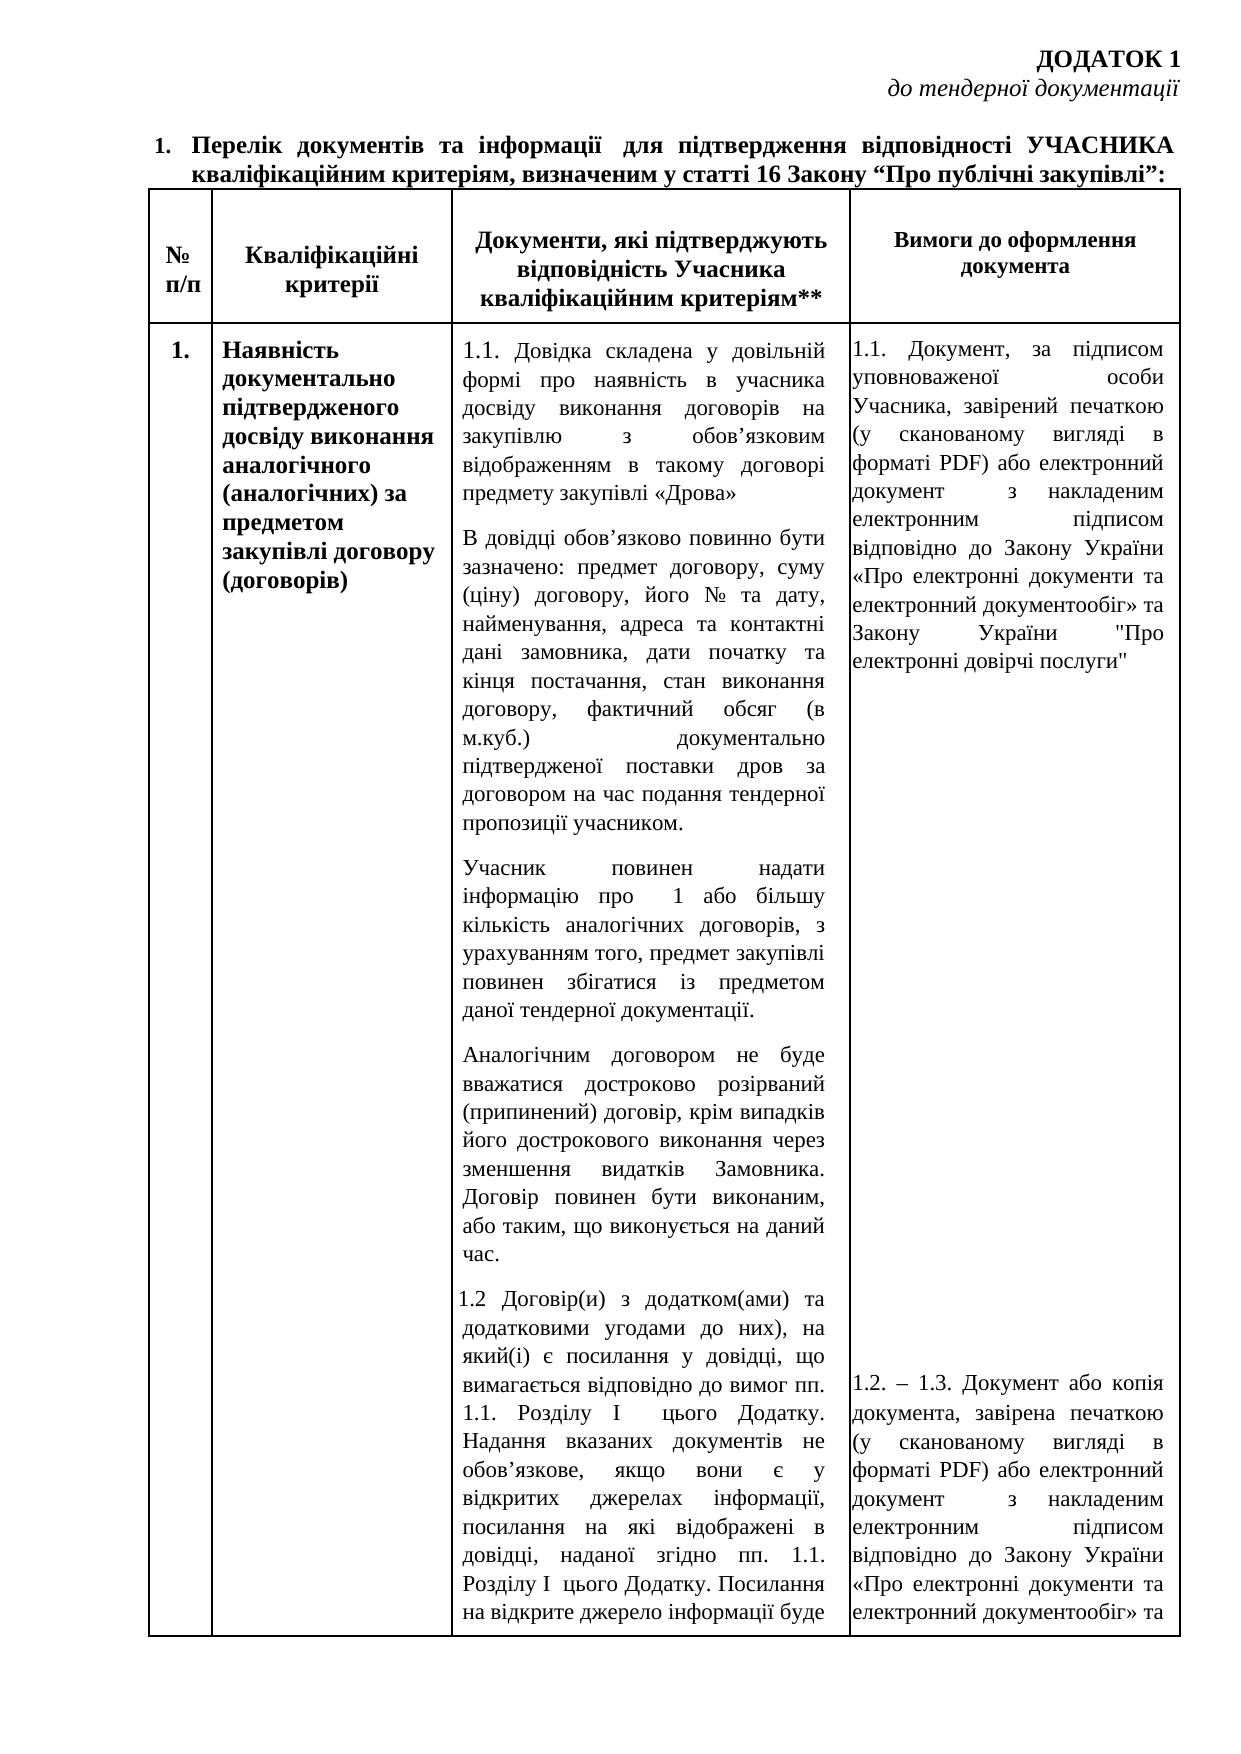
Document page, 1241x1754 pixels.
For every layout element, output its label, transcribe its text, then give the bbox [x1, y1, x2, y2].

table_header Вимоги до оформлення документа [851, 190, 1179, 322]
table_header Кваліфікаційні критерії [213, 190, 451, 322]
table_header № п/п [150, 190, 211, 322]
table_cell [453, 324, 849, 1635]
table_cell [213, 324, 451, 1635]
table_header Документи, які підтверджують відповідність Учасника кваліфікаційним критеріям** [453, 190, 849, 322]
text ДОДАТОК 1 [737, 44, 1181, 73]
list Перелік документів та інформації для підтвердження відповідності УЧАСНИКА кваліфікаційним критеріям, визначеним у статті 16 Закону “Про публічні закупівлі”: [154, 131, 1181, 188]
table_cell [851, 324, 1179, 1635]
table_cell 1. [150, 324, 211, 1635]
text до тендерної документації [737, 73, 1181, 102]
